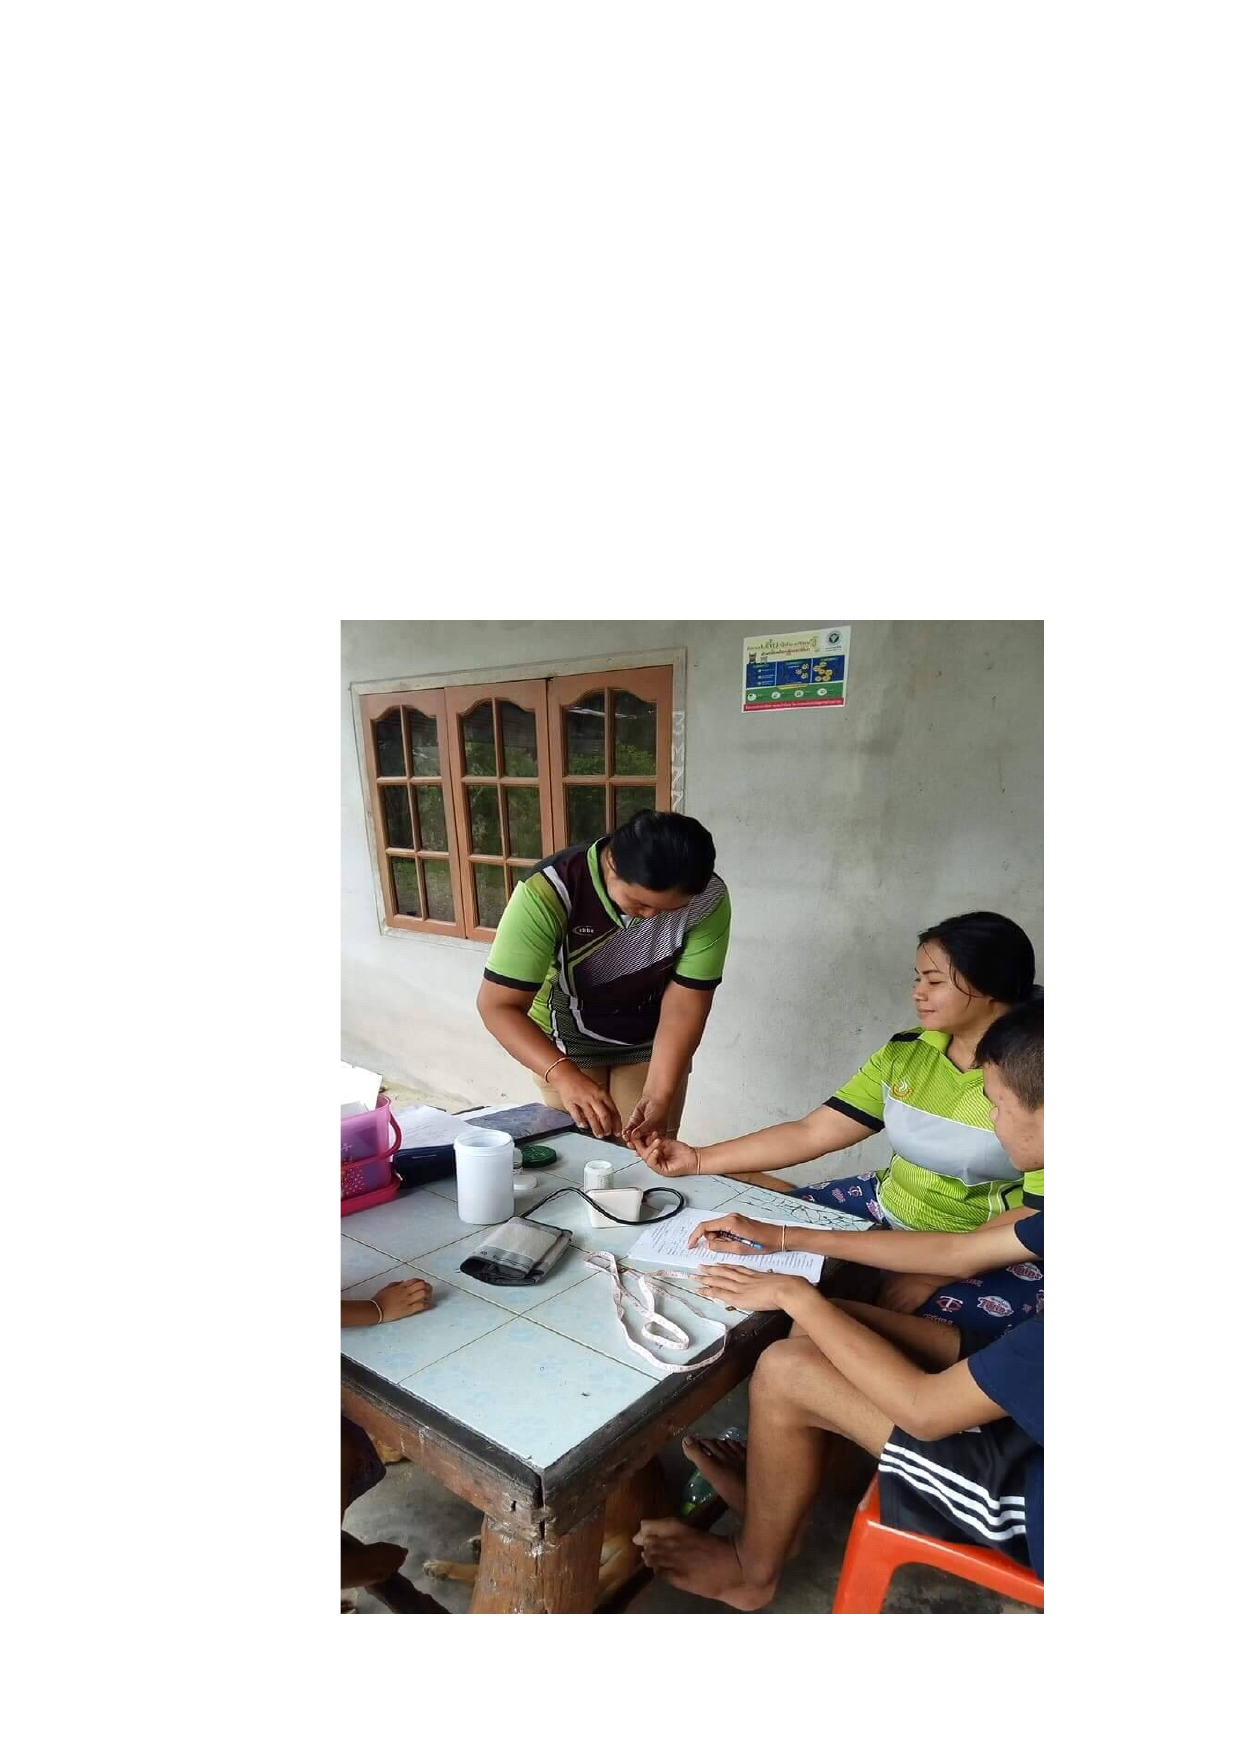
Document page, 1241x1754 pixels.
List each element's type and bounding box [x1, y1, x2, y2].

picture [340, 620, 1043, 1614]
